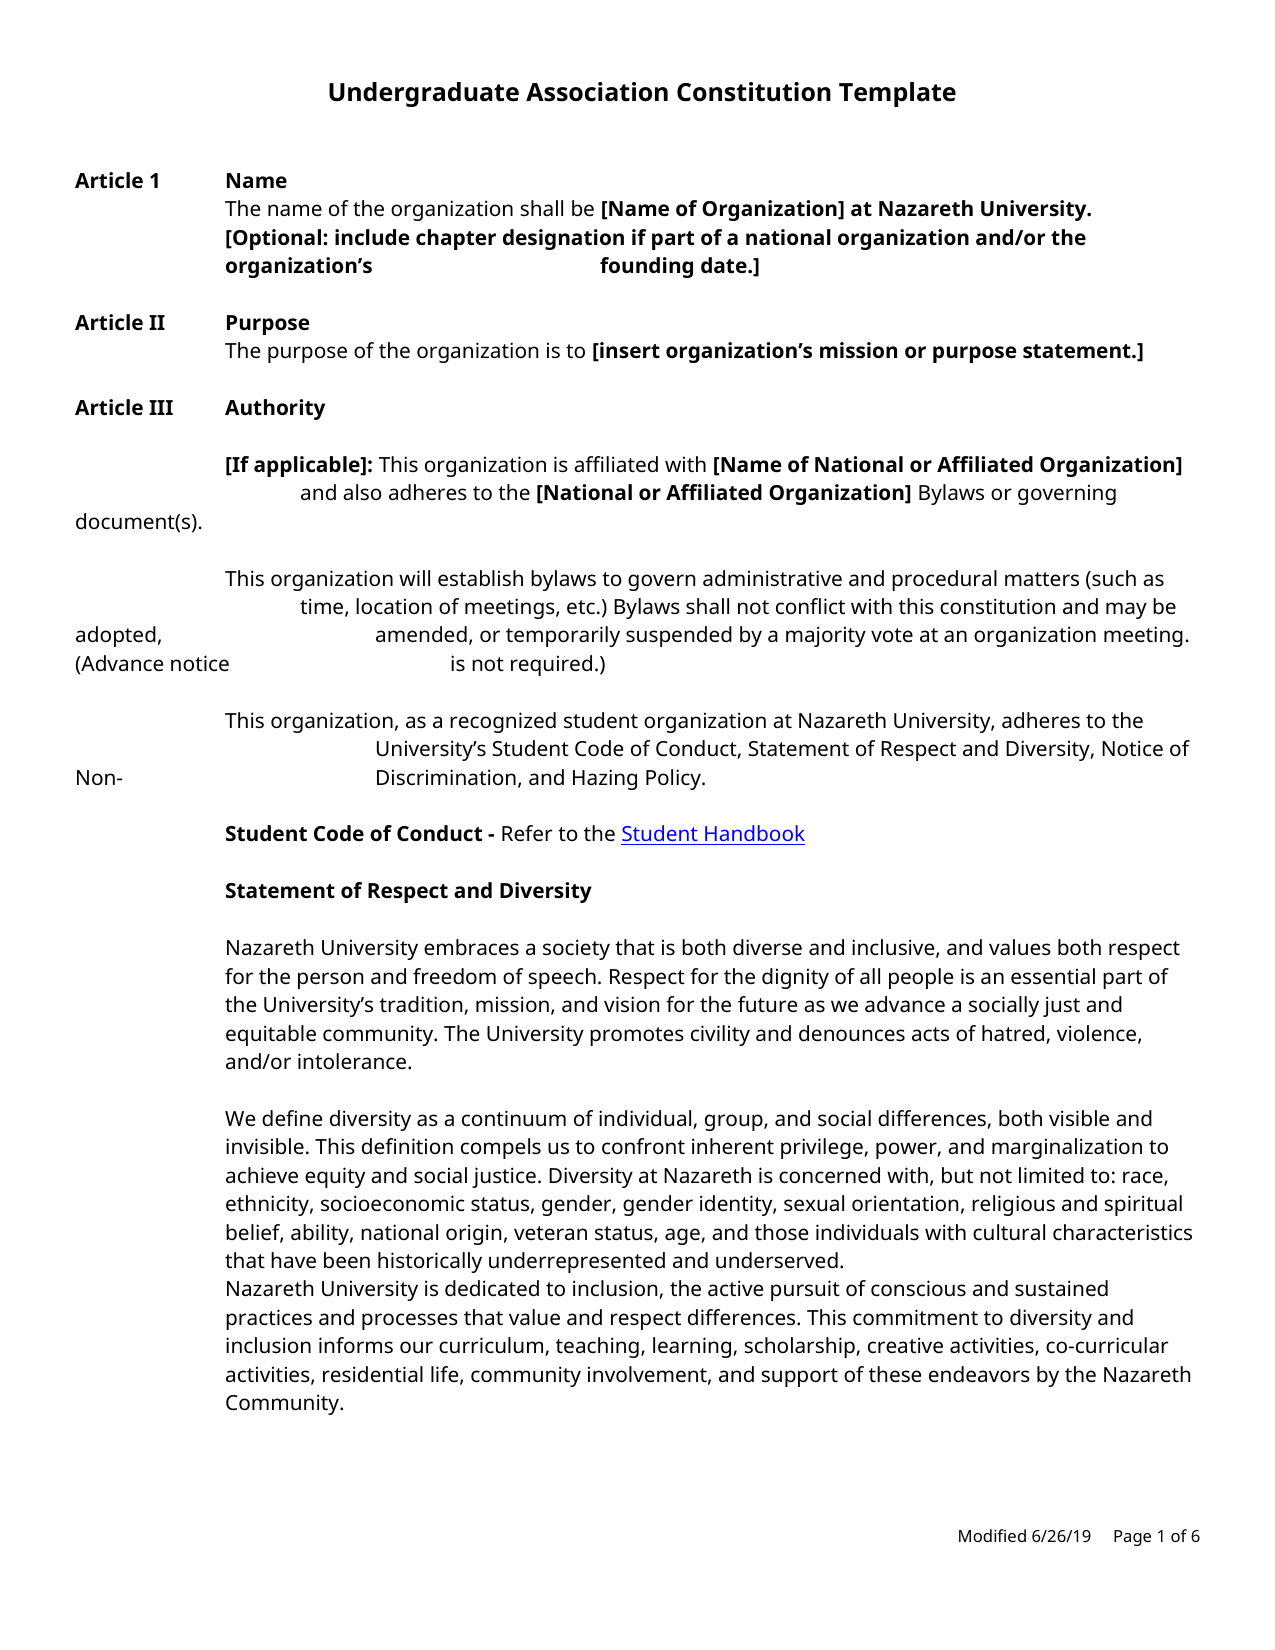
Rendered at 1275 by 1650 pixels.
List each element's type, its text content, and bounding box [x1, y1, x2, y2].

text Statement of Respect and Diversity [75, 876, 1200, 905]
text Article II Purpose [75, 308, 1200, 337]
text The name of the organization shall be [Name of Organization] at Nazareth University. [Optional: include chapter designation if part of a national organization and/or the organization’s founding date.] [225, 194, 1200, 280]
text Undergraduate Association Constitution Template [75, 75, 1209, 109]
text Nazareth University embraces a society that is both diverse and inclusive, and values both respect for the person and freedom of speech. Respect for the dignity of all people is an essential part of the University’s tradition, mission, and vision for the future as we advance a socially just and equitable community. The University promotes civility and denounces acts of hatred, violence, and/or intolerance. [225, 933, 1200, 1076]
text This organization will establish bylaws to govern administrative and procedural matters (such as time, location of meetings, etc.) Bylaws shall not conflict with this constitution and may be adopted, amended, or temporarily suspended by a majority vote at an organization meeting. (Advance notice is not required.) [75, 564, 1200, 677]
text Article 1 Name [75, 166, 1200, 194]
text Student Code of Conduct - Refer to the Student Handbook [75, 819, 1200, 848]
text This organization, as a recognized student organization at Nazareth University, adheres to the University’s Student Code of Conduct, Statement of Respect and Diversity, Notice of Non- Discrimination, and Hazing Policy. [75, 706, 1200, 791]
text The purpose of the organization is to [insert organization’s mission or purpose statement.] [225, 337, 1200, 365]
text We define diversity as a continuum of individual, group, and social differences, both visible and invisible. This definition compels us to confront inherent privilege, power, and marginalization to achieve equity and social justice. Diversity at Nazareth is concerned with, but not limited to: race, ethnicity, socioeconomic status, gender, gender identity, sexual orientation, religious and spiritual belief, ability, national origin, veteran status, age, and those individuals with cultural characteristics that have been historically underrepresented and underserved. [225, 1104, 1200, 1274]
text [If applicable]: This organization is affiliated with [Name of National or Affiliated Organization] and also adheres to the [National or Affiliated Organization] Bylaws or governing document(s). [75, 450, 1200, 535]
text Article III Authority [75, 393, 1200, 422]
text Nazareth University is dedicated to inclusion, the active pursuit of conscious and sustained practices and processes that value and respect differences. This commitment to diversity and inclusion informs our curriculum, teaching, learning, scholarship, creative activities, co-curricular activities, residential life, community involvement, and support of these endeavors by the Nazareth Community. [225, 1274, 1200, 1417]
